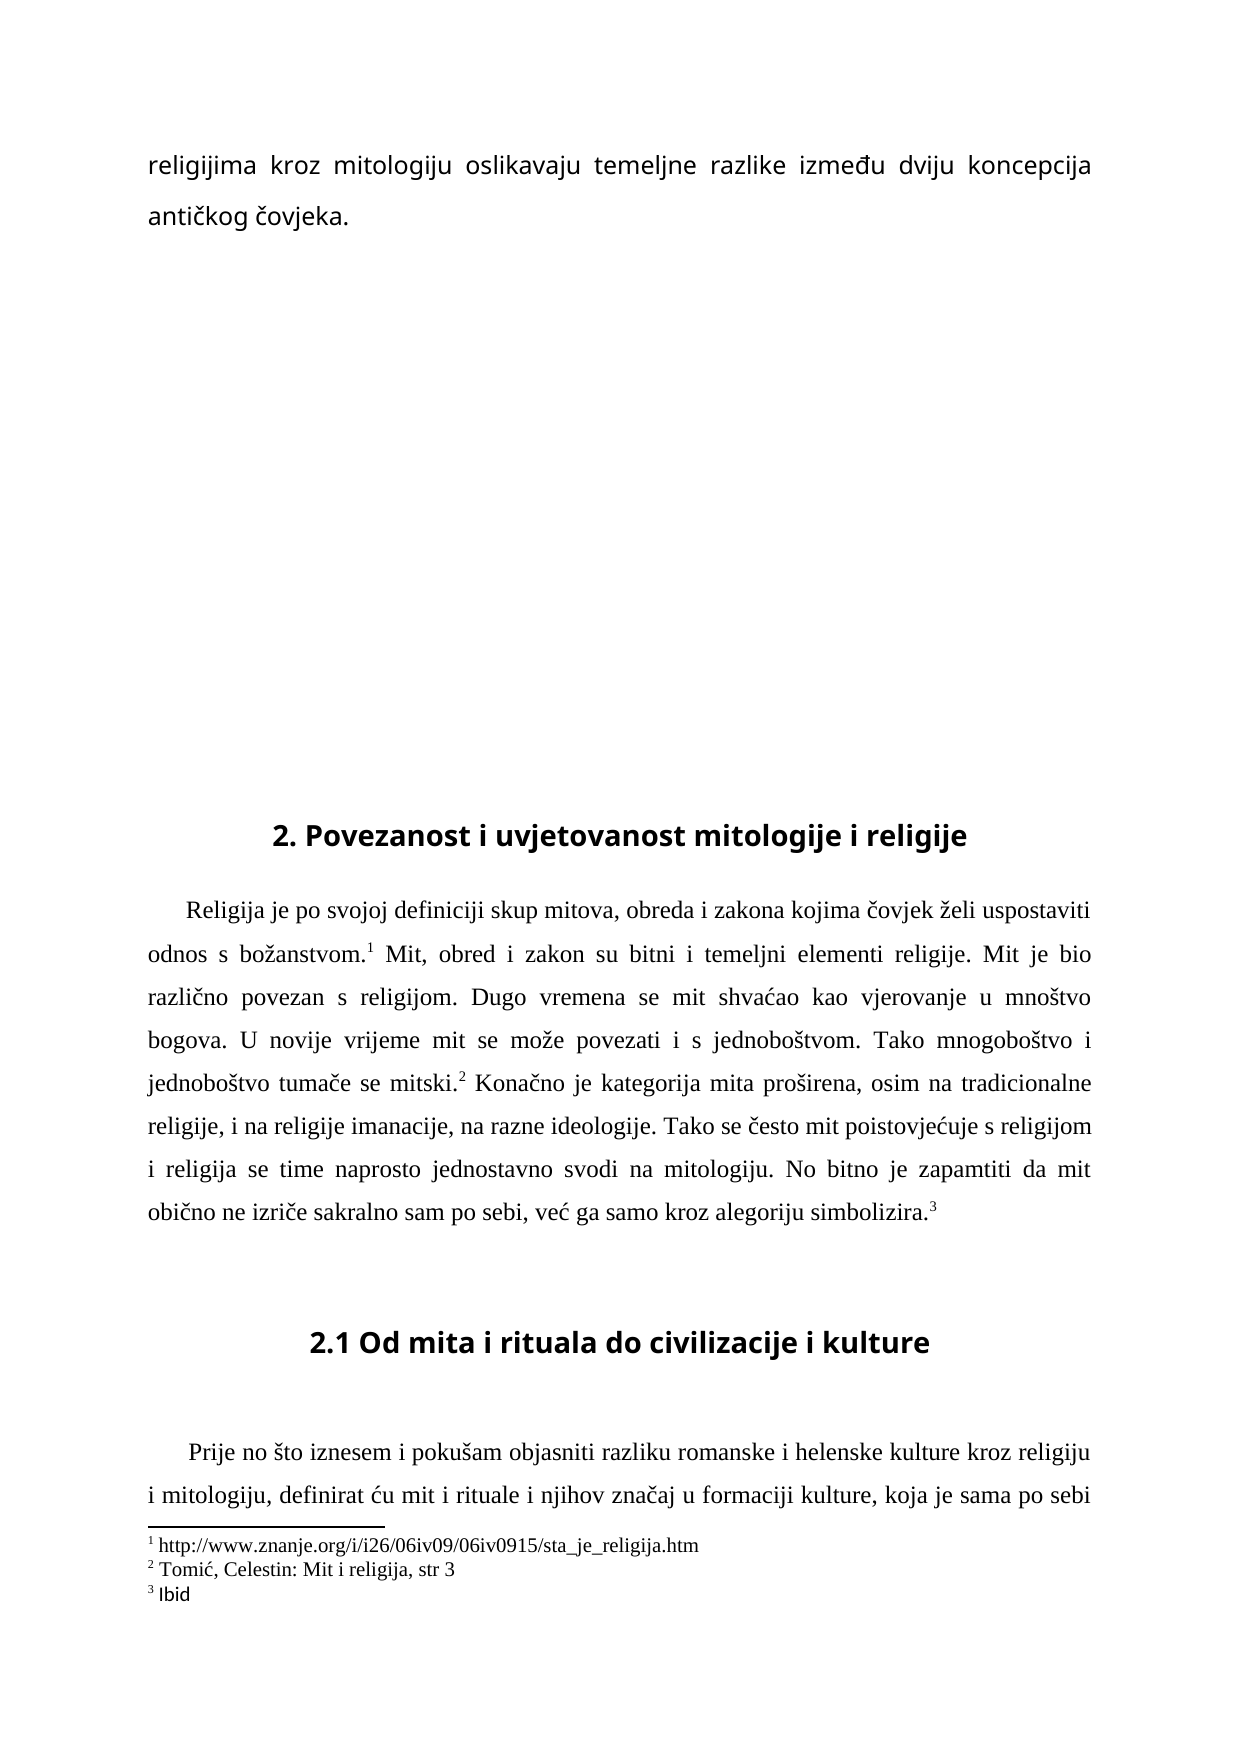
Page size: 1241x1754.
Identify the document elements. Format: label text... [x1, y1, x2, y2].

text 2.1 Od mita i rituala do civilizacije i kulture [148, 1322, 1093, 1362]
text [148, 1437, 1093, 1509]
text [148, 148, 1093, 233]
text Religija je po svojoj definiciji skup mitova, obreda i zakona kojima čovjek želi uspostaviti odnos s božanstvom. Mit, obred i zakon su bitni i temeljni elementi religije. Mit je bio različno povezan s religijom. Dugo vremena se mit shvaćao kao vjerovanje u mnoštvo bogova. U novije vrijeme mit se može povezati i s jednoboštvom. Tako mnogoboštvo i jednoboštvo tumače se mitski. Konačno je kategorija mita proširena, osim na tradicionalne religije, i na religije imanacije, na razne ideologije. Tako se često mit poistovjećuje s religijom i religija se time naprosto jednostavno svodi na mitologiju. No bitno je zapamtiti da mit obično ne izriče sakralno sam po sebi, već ga samo kroz alegoriju simbolizira. [148, 896, 1093, 1226]
text 2. Povezanost i uvjetovanost mitologije i religije [148, 815, 1093, 855]
